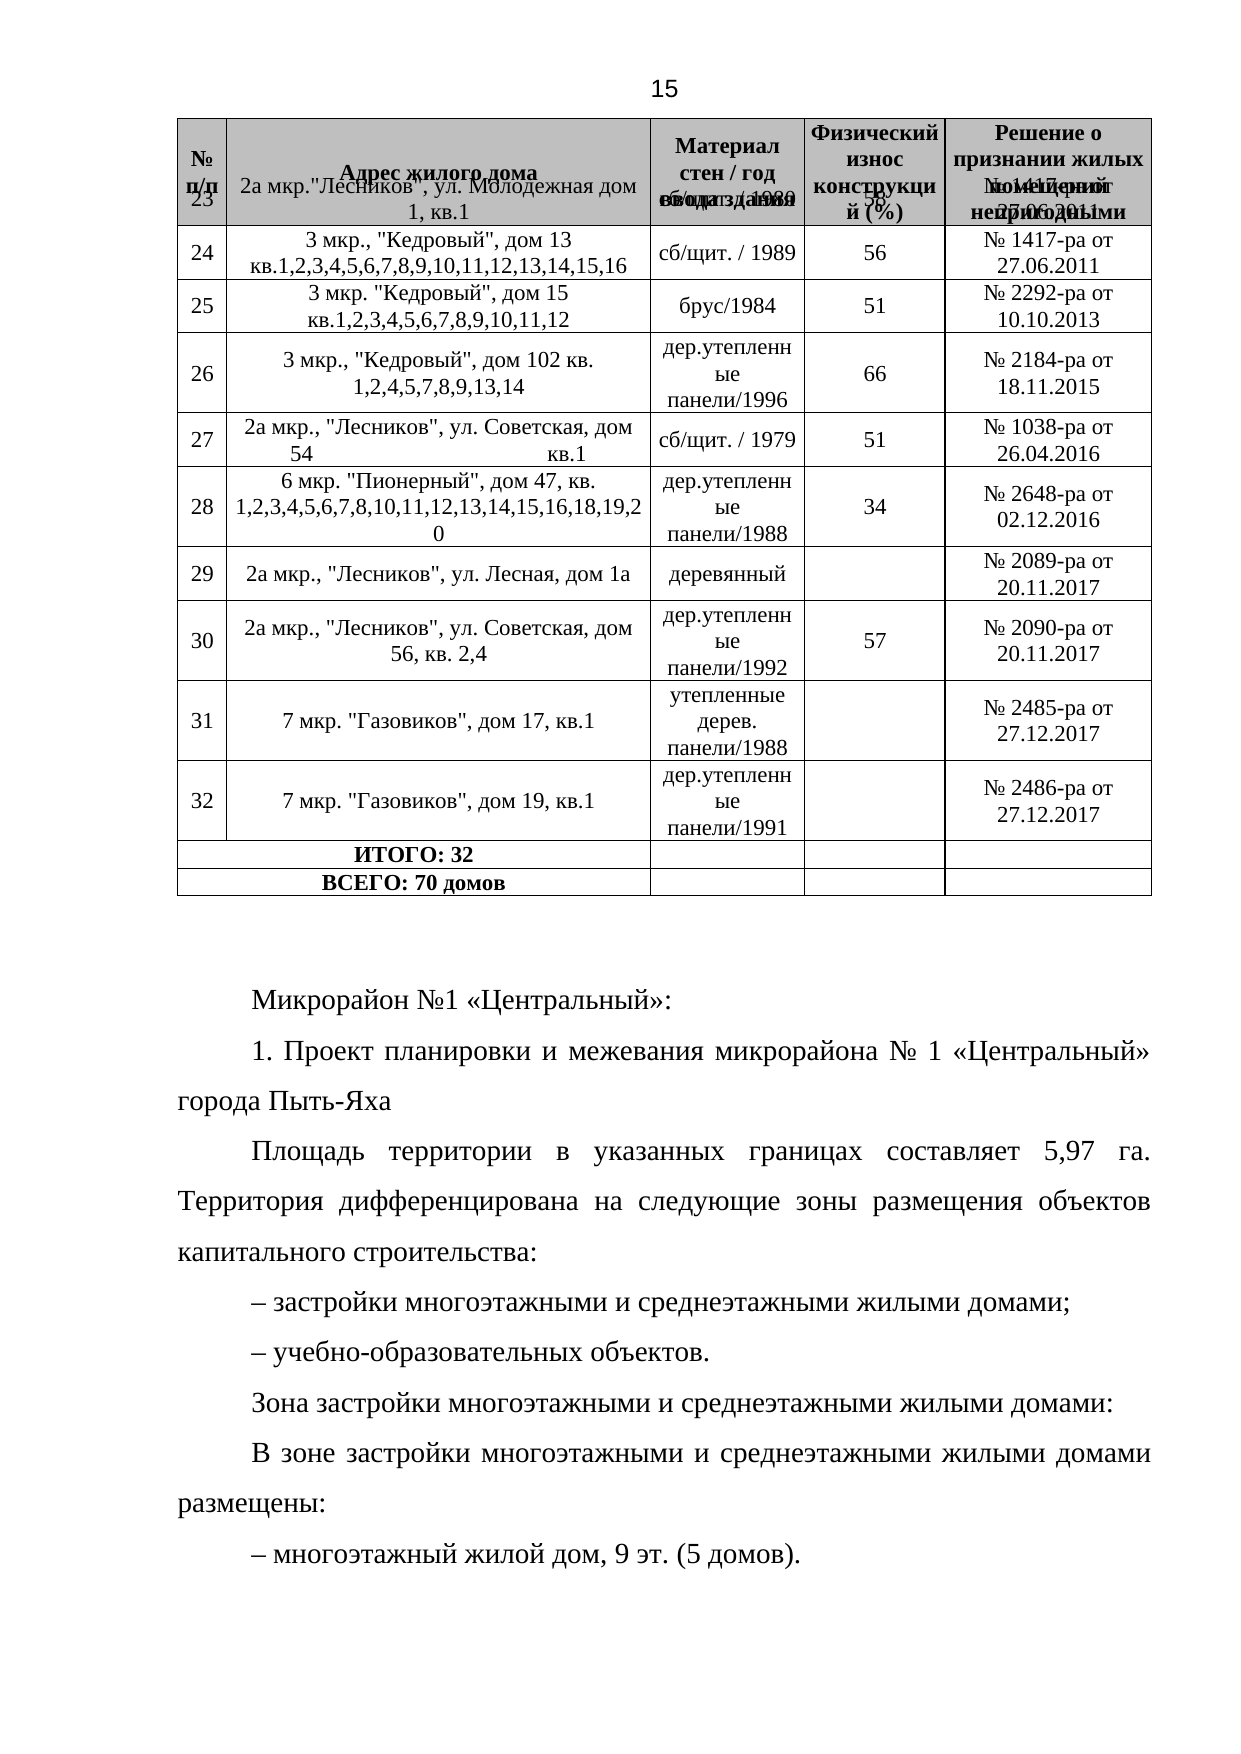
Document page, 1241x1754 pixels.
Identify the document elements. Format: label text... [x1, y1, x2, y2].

table_cell дер.утепленные панели/1991 [651, 761, 804, 840]
table_cell 3 мкр., "Кедровый", дом 13 кв.1,2,3,4,5,6,7,8,9,10,11,12,13,14,15,16 [227, 226, 650, 278]
table_header № п/п [178, 119, 226, 171]
table_header Адрес жилого дома [227, 119, 650, 171]
text 1. Проект планировки и межевания микрорайона № 1 «Центральный» города Пыть-Яха [177, 1033, 1152, 1116]
table_cell брус/1984 [651, 280, 804, 332]
table_cell 3 мкр., "Кедровый", дом 102 кв. 1,2,4,5,7,8,9,13,14 [227, 333, 650, 412]
table_cell 2а мкр., "Лесников", ул. Советская, дом 56, кв. 2,4 [227, 601, 650, 680]
table_cell № 2184-ра от 18.11.2015 [946, 333, 1151, 412]
table_cell [805, 547, 944, 600]
text – учебно-образовательных объектов. [177, 1334, 1152, 1368]
table_cell [805, 681, 944, 760]
text Зона застройки многоэтажными и среднеэтажными жилыми домами: [177, 1385, 1152, 1418]
text Микрорайон №1 «Центральный»: [177, 982, 1152, 1016]
table_cell 2а мкр."Лесников", ул. Молодежная дом 1, кв.1 [227, 171, 650, 225]
table_cell [805, 841, 944, 868]
table_cell деревянный [651, 547, 804, 600]
table_cell 3 мкр. "Кедровый", дом 15 кв.1,2,3,4,5,6,7,8,9,10,11,12 [227, 280, 650, 332]
table_cell ИТОГО: 32 [178, 841, 650, 868]
table_cell сб/щит. / 1980 [651, 171, 804, 225]
table_cell 66 [805, 333, 944, 412]
table_cell № 1038-ра от 26.04.2016 [946, 413, 1151, 466]
table_cell [805, 761, 944, 840]
table_cell утепленные дерев. панели/1988 [651, 681, 804, 760]
table_cell 2а мкр., "Лесников", ул. Лесная, дом 1а [227, 547, 650, 600]
table_cell 7 мкр. "Газовиков", дом 17, кв.1 [227, 681, 650, 760]
table_cell № 2090-ра от 20.11.2017 [946, 601, 1151, 680]
table_cell 2а мкр., "Лесников", ул. Советская, дом 54 кв.1 [227, 413, 650, 466]
table_cell дер.утепленные панели/1988 [651, 467, 804, 546]
table_cell 56 [805, 226, 944, 278]
text В зоне застройки многоэтажными и среднеэтажными жилыми домами размещены: [177, 1435, 1152, 1519]
table_cell № 2648-ра от 02.12.2016 [946, 467, 1151, 546]
table_cell [805, 869, 944, 895]
table_cell 23 [178, 171, 226, 225]
table_cell 24 [178, 226, 226, 278]
table_cell 6 мкр. "Пионерный", дом 47, кв. 1,2,3,4,5,6,7,8,10,11,12,13,14,15,16,18,19,20 [227, 467, 650, 546]
table_cell [651, 869, 804, 895]
table_cell 51 [805, 413, 944, 466]
text – застройки многоэтажными и среднеэтажными жилыми домами; [177, 1284, 1152, 1318]
table_cell 30 [178, 601, 226, 680]
table_cell [946, 841, 1151, 868]
table_cell 58 [805, 171, 944, 225]
table_cell № 2292-ра от 10.10.2013 [946, 280, 1151, 332]
table_cell 25 [178, 280, 226, 332]
table_cell сб/щит. / 1979 [651, 413, 804, 466]
table_header Решение о признании жилых помещений непригодными для проживания и МКД аварийными [946, 119, 1151, 171]
table_cell 31 [178, 681, 226, 760]
table_cell дер.утепленные панели/1996 [651, 333, 804, 412]
table_cell сб/щит. / 1989 [651, 226, 804, 278]
table_cell № 2485-ра от 27.12.2017 [946, 681, 1151, 760]
table_header Физический износ конструкций (%) [805, 119, 944, 171]
table_cell № 1417-ра от 27.06.2011 [946, 171, 1151, 225]
table_cell № 1417-ра от 27.06.2011 [946, 226, 1151, 278]
text Площадь территории в указанных границах составляет . Территория дифференцирована на следующие зоны размещения объектов капитального строительства: [177, 1133, 1152, 1267]
table_cell 34 [805, 467, 944, 546]
table_cell 32 [178, 761, 226, 840]
table_cell 51 [805, 280, 944, 332]
table_cell [651, 841, 804, 868]
text – многоэтажный жилой дом, 9 эт. (5 домов). [177, 1536, 1152, 1569]
table_cell 27 [178, 413, 226, 466]
table_cell дер.утепленные панели/1992 [651, 601, 804, 680]
table_cell № 2486-ра от 27.12.2017 [946, 761, 1151, 840]
table_cell 26 [178, 333, 226, 412]
table_cell 28 [178, 467, 226, 546]
table_cell 29 [178, 547, 226, 600]
table_cell 57 [805, 601, 944, 680]
table_header Материал стен / год ввода здания [651, 119, 804, 171]
table_cell [946, 869, 1151, 895]
table_cell ВСЕГО: 70 домов [178, 869, 650, 895]
table_cell 7 мкр. "Газовиков", дом 19, кв.1 [227, 761, 650, 840]
table_cell № 2089-ра от 20.11.2017 [946, 547, 1151, 600]
